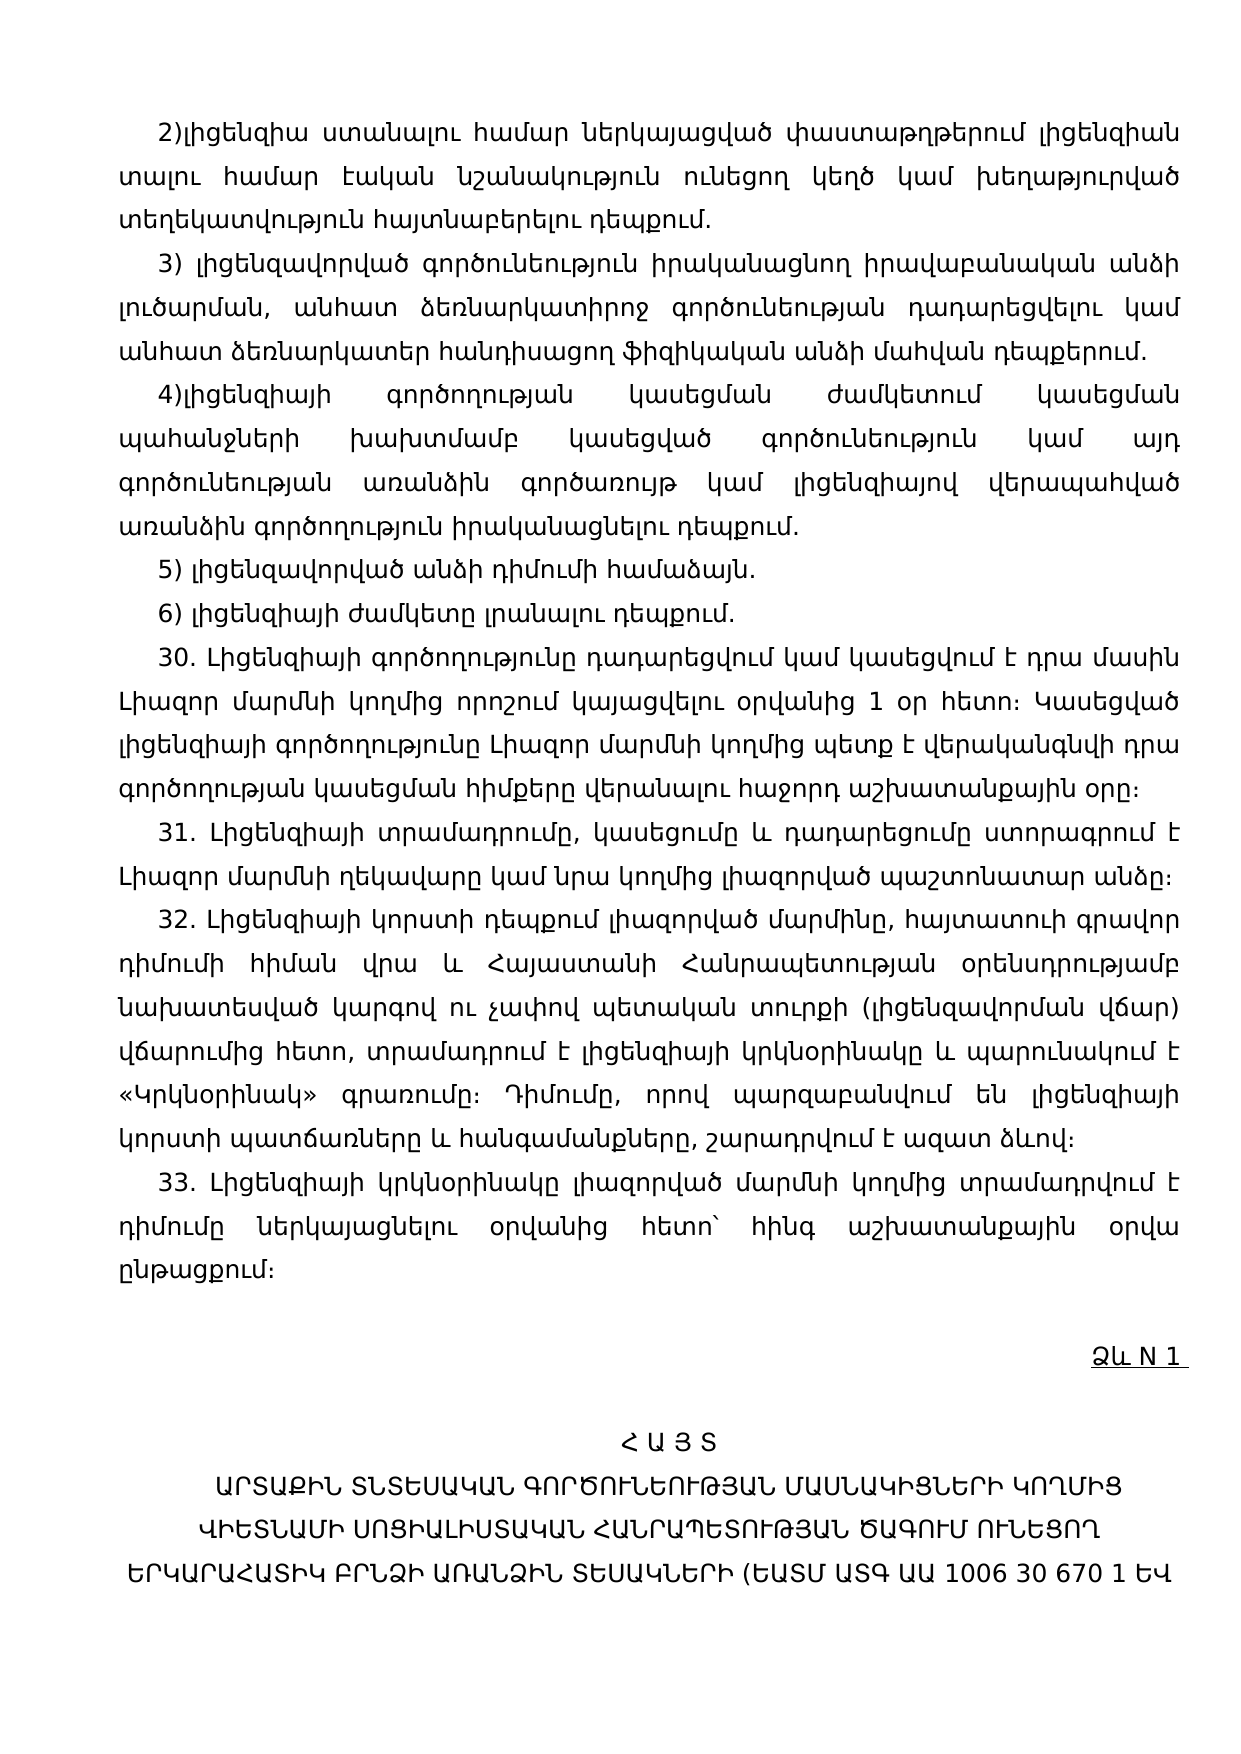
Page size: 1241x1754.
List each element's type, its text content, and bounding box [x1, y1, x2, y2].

text 6) լիցենզիայի ժամկետը լրանալու դեպքում. [118, 599, 1181, 629]
text 32. Լիցենզիայի կորստի դեպքում լիազորված մարմինը, հայտատուի գրավոր դիմումի հիման վրա և Հայաստանի Հանրապետության օրենսդրությամբ նախատեսված կարգով ու չափով պետական տուրքի (լիցենզավորման վճար) վճարումից հետո, տրամադրում է լիցենզիայի կրկնօրինակը և պարունակում է «Կրկնօրինակ» գրառումը։ Դիմումը, որով պարզաբանվում են լիցենզիայի կորստի պատճառները և հանգամանքները, շարադրվում է ազատ ձևով։ [118, 906, 1181, 1154]
text 30. Լիցենզիայի գործողությունը դադարեցվում կամ կասեցվում է դրա մասին Լիազոր մարմնի կողմից որոշում կայացվելու օրվանից 1 օր հետո։ Կասեցված լիցենզիայի գործողությունը Լիազոր մարմնի կողմից պետք է վերականգնվի դրա գործողության կասեցման հիմքերը վերանալու հաջորդ աշխատանքային օրը։ [118, 643, 1181, 804]
text 3) լիցենզավորված գործունեություն իրականացնող իրավաբանական անձի լուծարման, անհատ ձեռնարկատիրոջ գործունեության դադարեցվելու կամ անհատ ձեռնարկատեր հանդիսացող ֆիզիկական անձի մահվան դեպքերում. [118, 249, 1181, 366]
text 4)լիցենզիայի գործողության կասեցման ժամկետում կասեցման պահանջների խախտմամբ կասեցված գործունեություն կամ այդ գործունեության առանձին գործառույթ կամ լիցենզիայով վերապահված առանձին գործողություն իրականացնելու դեպքում. [118, 381, 1181, 541]
text Ձև N 1 [118, 1342, 1181, 1371]
text Հ Ա Յ Տ [118, 1428, 1181, 1457]
text 5) լիցենզավորված անձի դիմումի համաձայն. [118, 556, 1181, 585]
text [118, 1472, 1181, 1589]
text 31. Լիցենզիայի տրամադրումը, կասեցումը և դադարեցումը ստորագրում է Լիազոր մարմնի ղեկավարը կամ նրա կողմից լիազորված պաշտոնատար անձը։ [118, 818, 1181, 891]
text 33. Լիցենզիայի կրկնօրինակը լիազորված մարմնի կողմից տրամադրվում է դիմումը ներկայացնելու օրվանից հետո՝ հինգ աշխատանքային օրվա ընթացքում։ [118, 1168, 1181, 1285]
text 2)լիցենզիա ստանալու համար ներկայացված փաստաթղթերում լիցենզիան տալու համար էական նշանակություն ունեցող կեղծ կամ խեղաթյուրված տեղեկատվություն հայտնաբերելու դեպքում. [118, 118, 1181, 235]
